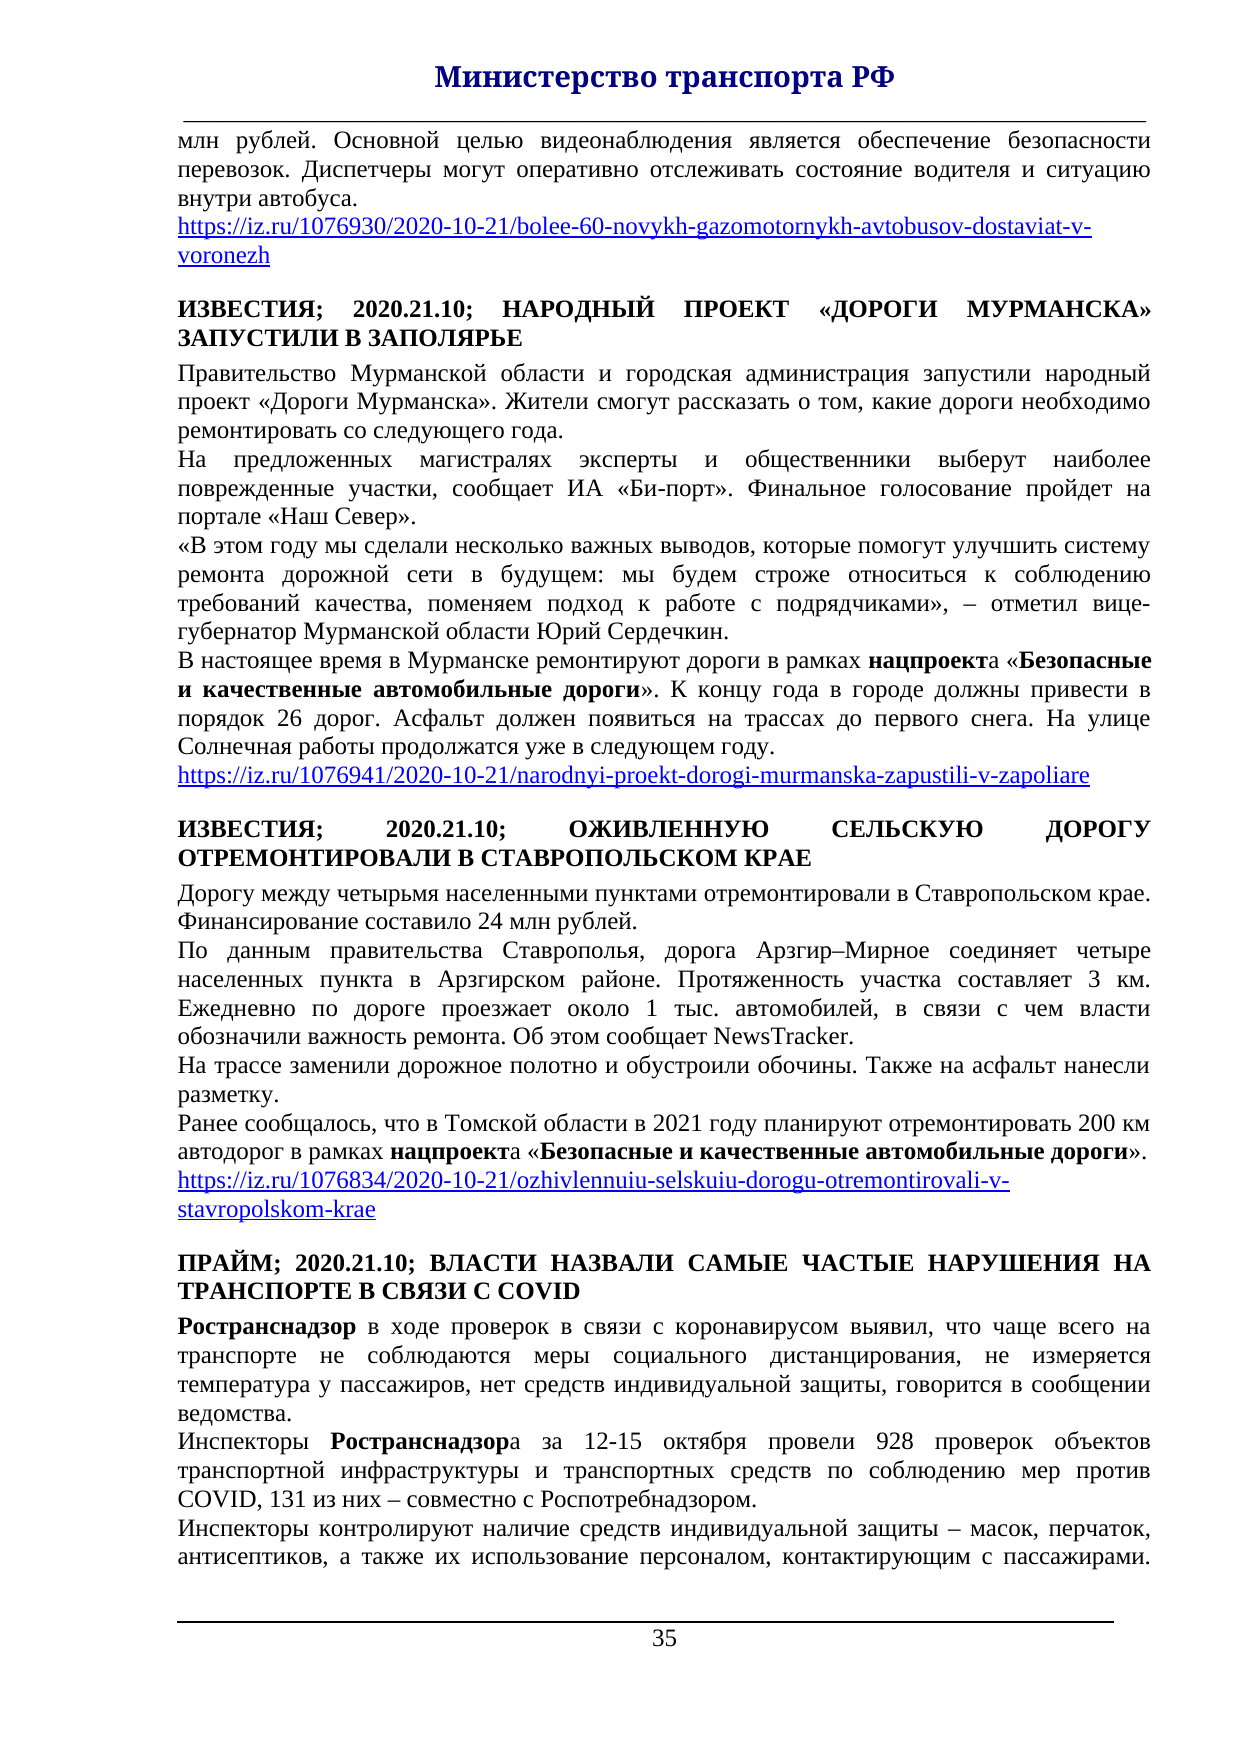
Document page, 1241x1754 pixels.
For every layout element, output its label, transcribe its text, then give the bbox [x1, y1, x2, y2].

text Ранее сообщалось, что в Томской области в 2021 году планируют отремонтировать 200 км автодорог в рамках нацпроекта «Безопасные и качественные автомобильные дороги». [177, 1108, 1152, 1165]
text https://iz.ru/1076941/2020-10-21/narodnyi-proekt-dorogi-murmanska-zapustili-v-zapoliare [177, 760, 1152, 789]
text По данным правительства Ставрополья, дорога Арзгир–Мирное соединяет четыре населенных пункта в Арзгирском районе. Протяженность участка составляет 3 км. Ежедневно по дороге проезжает около 1 тыс. автомобилей, в связи с чем власти обозначили важность ремонта. Об этом сообщает NewsTracker. [177, 935, 1152, 1050]
subtitle ИЗВЕСТИЯ; 2020.21.10; ОЖИВЛЕННУЮ СЕЛЬСКУЮ ДОРОГУ ОТРЕМОНТИРОВАЛИ В СТАВРОПОЛЬСКОМ КРАЕ [177, 814, 1152, 871]
subtitle ИЗВЕСТИЯ; 2020.21.10; НАРОДНЫЙ ПРОЕКТ «ДОРОГИ МУРМАНСКА» ЗАПУСТИЛИ В ЗАПОЛЯРЬЕ [177, 294, 1152, 351]
text https://iz.ru/1076834/2020-10-21/ozhivlennuiu-selskuiu-dorogu-otremontirovali-v-stavropolskom-krae [177, 1165, 1152, 1223]
text https://iz.ru/1076930/2020-10-21/bolee-60-novykh-gazomotornykh-avtobusov-dostaviat-v-voronezh [177, 211, 1152, 269]
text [177, 125, 1152, 211]
text Инспекторы Ространснадзора за 12-15 октября провели 928 проверок объектов транспортной инфраструктуры и транспортных средств по соблюдению мер против COVID, 131 из них – совместно с Роспотребнадзором. [177, 1426, 1152, 1513]
text На предложенных магистралях эксперты и общественники выберут наиболее поврежденные участки, сообщает ИА «Би-порт». Финальное голосование пройдет на портале «Наш Север». [177, 444, 1152, 530]
subtitle ПРАЙМ; 2020.21.10; ВЛАСТИ НАЗВАЛИ САМЫЕ ЧАСТЫЕ НАРУШЕНИЯ НА ТРАНСПОРТЕ В СВЯЗИ С COVID [177, 1248, 1152, 1305]
text На трассе заменили дорожное полотно и обустроили обочины. Также на асфальт нанесли разметку. [177, 1050, 1152, 1108]
text «В этом году мы сделали несколько важных выводов, которые помогут улучшить систему ремонта дорожной сети в будущем: мы будем строже относиться к соблюдению требований качества, поменяем подход к работе с подрядчиками», – отметил вице-губернатор Мурманской области Юрий Сердечкин. [177, 530, 1152, 645]
text В настоящее время в Мурманске ремонтируют дороги в рамках нацпроекта «Безопасные и качественные автомобильные дороги». К концу года в городе должны привести в порядок 26 дорог. Асфальт должен появиться на трассах до первого снега. На улице Солнечная работы продолжатся уже в следующем году. [177, 645, 1152, 760]
text Ространснадзор в ходе проверок в связи с коронавирусом выявил, что чаще всего на транспорте не соблюдаются меры социального дистанцирования, не измеряется температура у пассажиров, нет средств индивидуальной защиты, говорится в сообщении ведомства. [177, 1311, 1152, 1426]
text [177, 1513, 1152, 1570]
text Дорогу между четырьмя населенными пунктами отремонтировали в Ставропольском крае. Финансирование составило 24 млн рублей. [177, 878, 1152, 935]
text Правительство Мурманской области и городская администрация запустили народный проект «Дороги Мурманска». Жители смогут рассказать о том, какие дороги необходимо ремонтировать со следующего года. [177, 358, 1152, 444]
